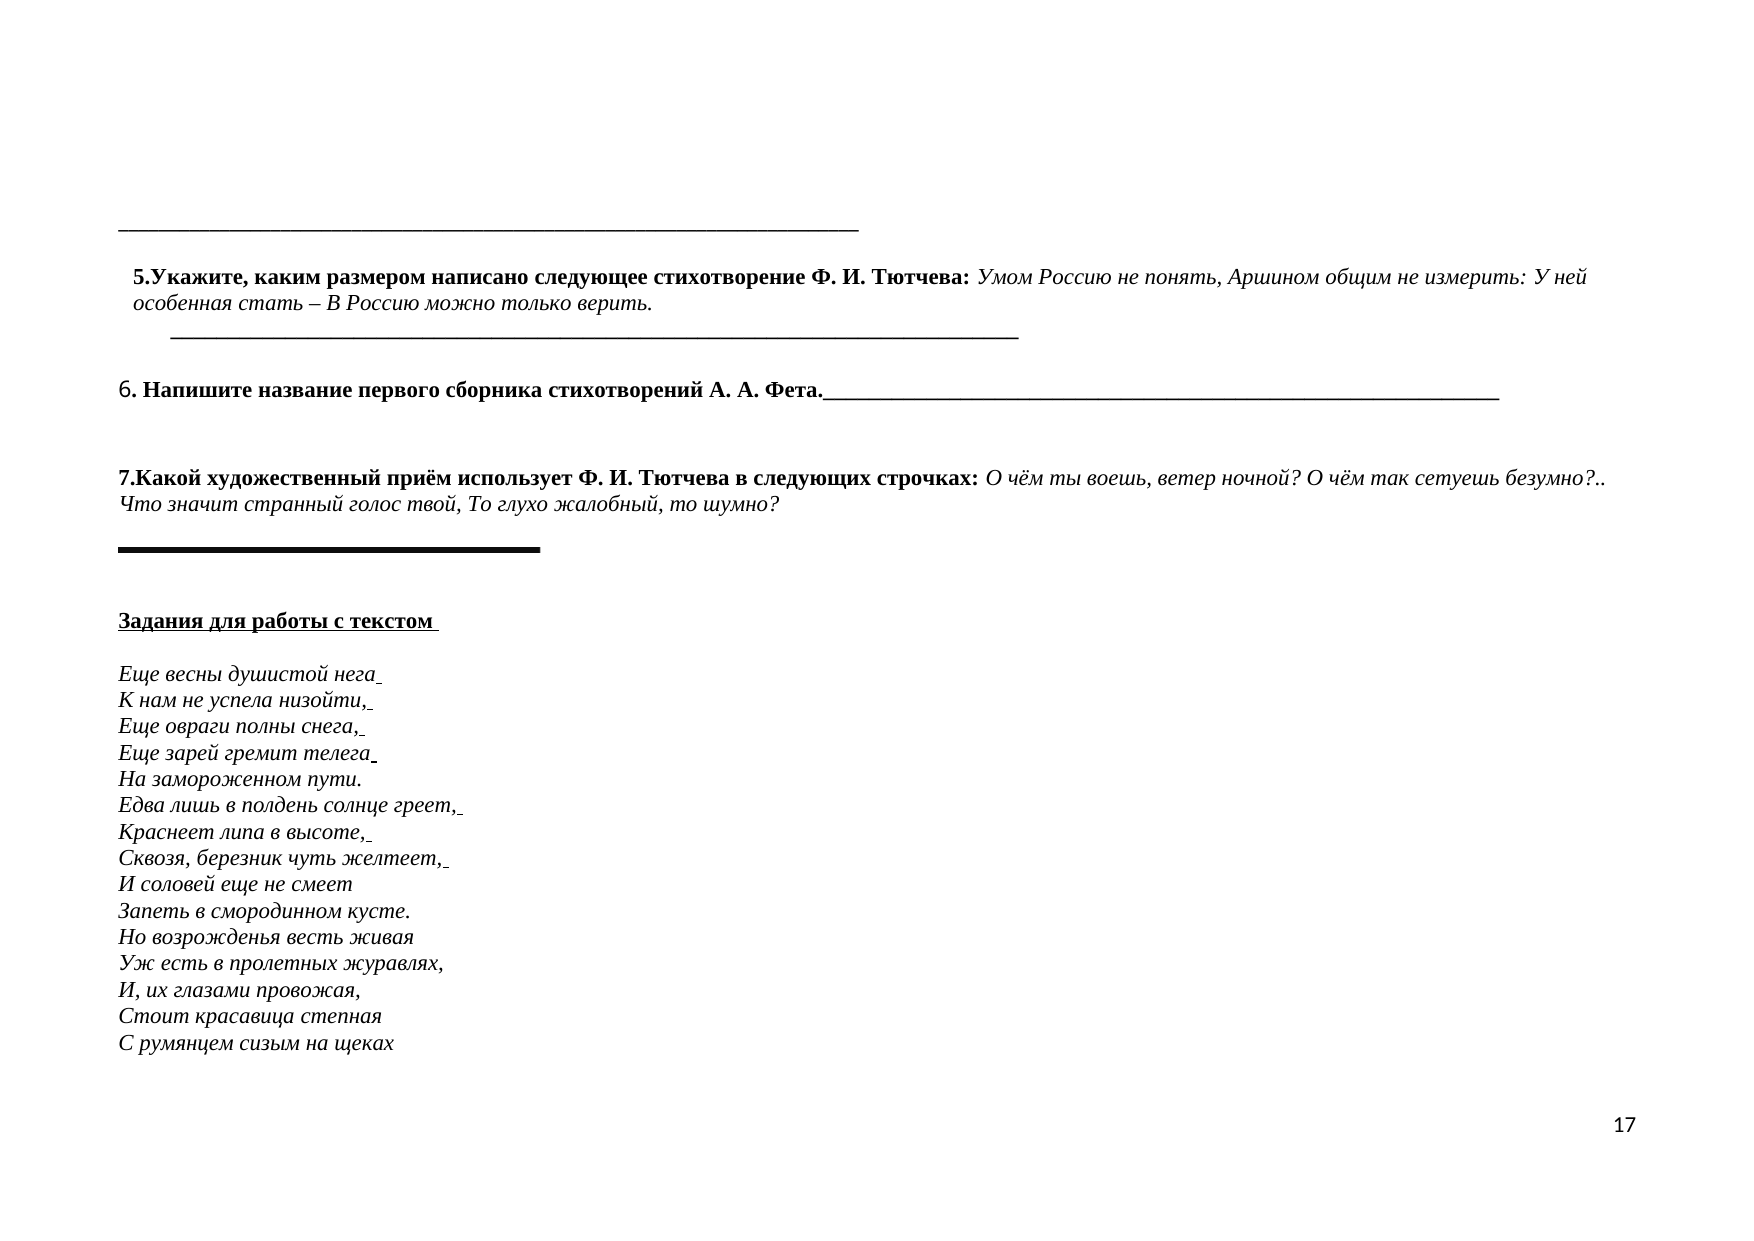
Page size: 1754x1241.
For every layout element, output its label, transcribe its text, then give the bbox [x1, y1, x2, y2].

text И соловей еще не смеет [118, 870, 1636, 897]
text Еще весны душистой нега [118, 659, 1636, 686]
text С румянцем сизым на щеках [118, 1028, 1636, 1055]
text Задания для работы с текстом [118, 607, 1636, 633]
text 6. Напишите название первого сборника стихотворений А. А. Фета.___________________________________________________________ [118, 373, 1636, 404]
text Едва лишь в полдень солнце греет, [118, 791, 1636, 818]
text Краснеет липа в высоте, [118, 818, 1636, 844]
text Еще овраги полны снега, [118, 712, 1636, 739]
text _________________________________________________________________________ [118, 203, 1636, 263]
text Сквозя, березник чуть желтеет, [118, 844, 1636, 870]
text Еще зарей гремит телега [118, 739, 1636, 765]
text 7.Какой художественный приём использует Ф. И. Тютчева в следующих строчках: О чём ты воешь, ветер ночной? О чём так сетуешь безумно?.. Что значит странный голос твой, То глухо жалобный, то шумно? [118, 464, 1636, 516]
picture [118, 547, 542, 553]
text Стоит красавица степная [118, 1002, 1636, 1028]
text Уж есть в пролетных журавлях, [118, 949, 1636, 976]
text К нам не успела низойти, [118, 686, 1636, 712]
text Запеть в смородинном кусте. [118, 897, 1636, 923]
text Но возрожденья весть живая [118, 923, 1636, 949]
list __________________________________________________________________________ [170, 316, 1636, 342]
text На замороженном пути. [118, 765, 1636, 791]
text 5.Укажите, каким размером написано следующее стихотворение Ф. И. Тютчева: Умом Россию не понять, Аршином общим не измерить: У ней особенная стать – В Россию можно только верить. [133, 263, 1636, 316]
text И, их глазами провожая, [118, 976, 1636, 1002]
